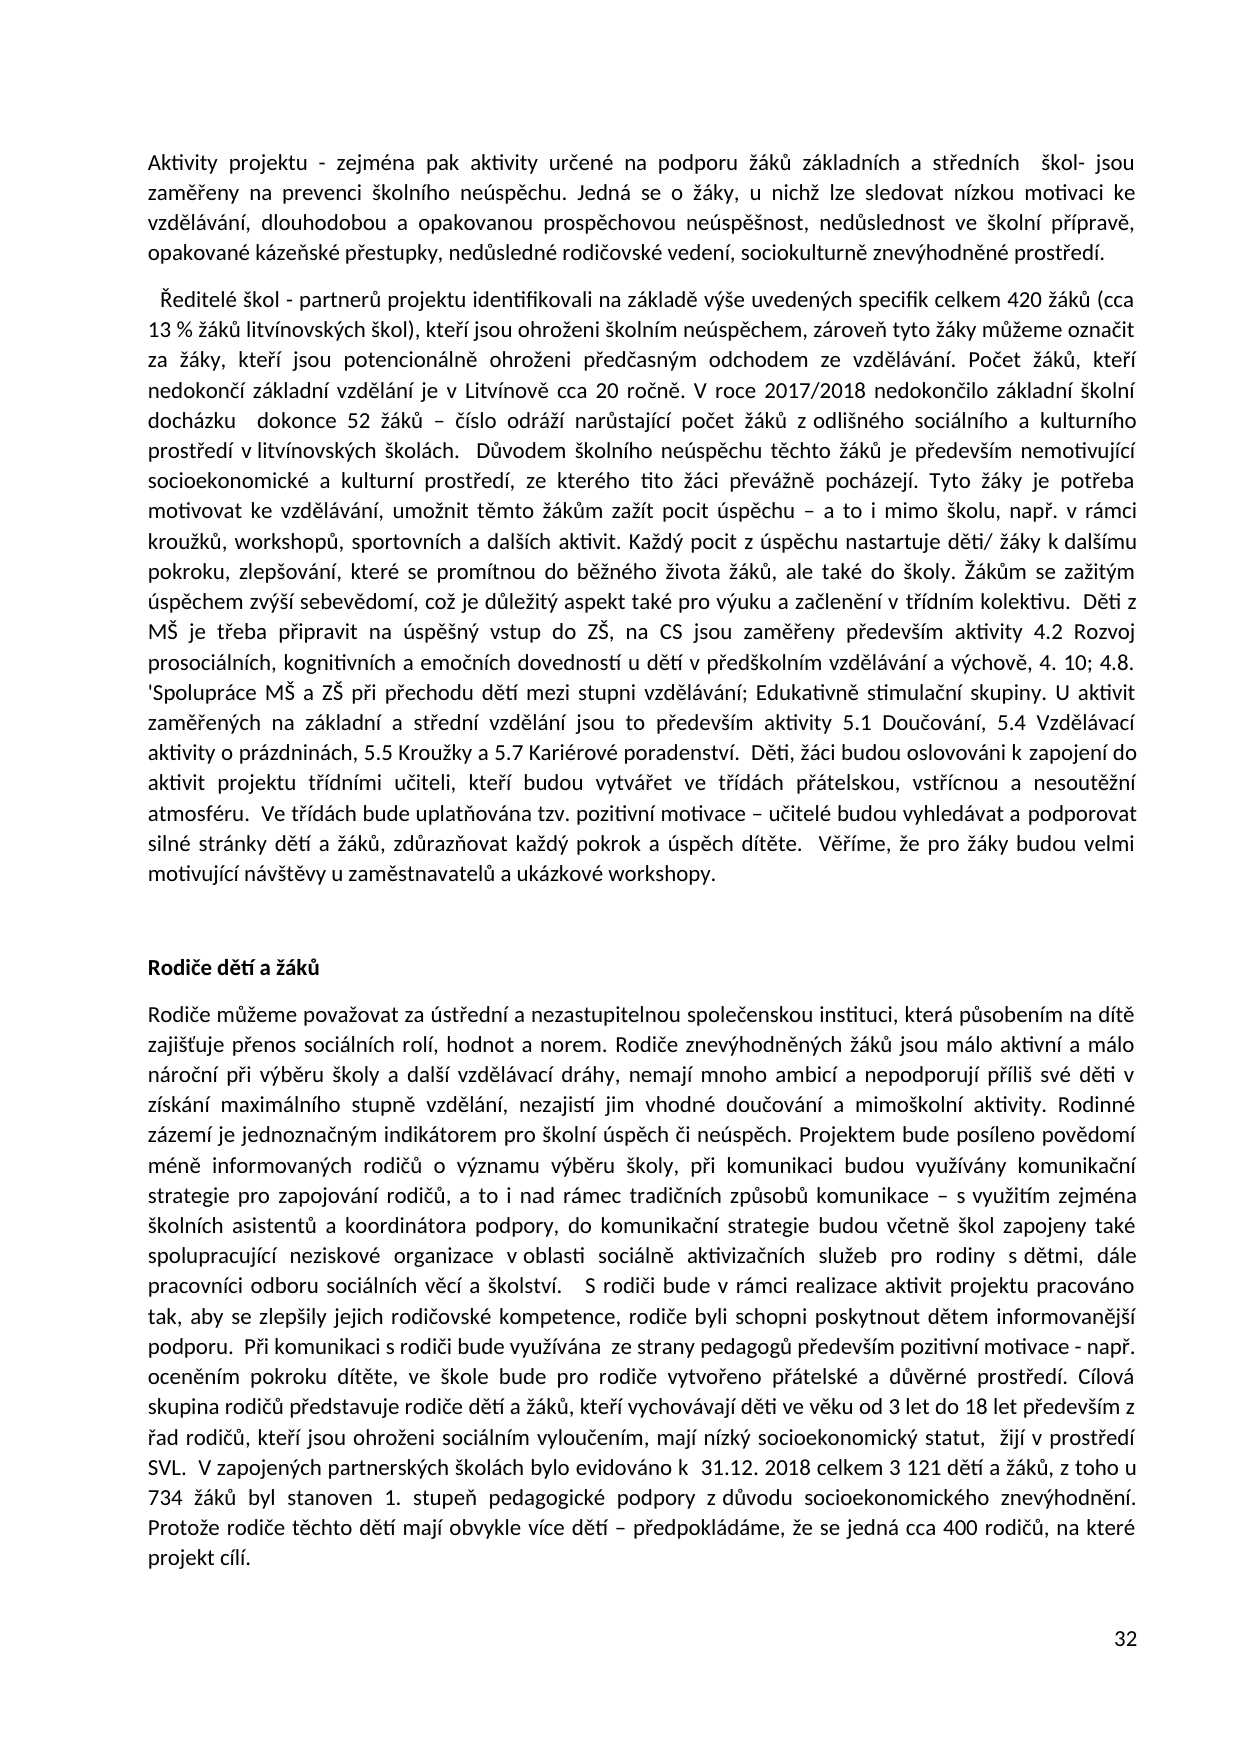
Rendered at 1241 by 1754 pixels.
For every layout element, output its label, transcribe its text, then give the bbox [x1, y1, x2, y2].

text Rodiče dětí a žáků [148, 953, 1137, 981]
text Rodiče můžeme považovat za ústřední a nezastupitelnou společenskou instituci, která působením na dítě zajišťuje přenos sociálních rolí, hodnot a norem. Rodiče znevýhodněných žáků jsou málo aktivní a málo nároční při výběru školy a další vzdělávací dráhy, nemají mnoho ambicí a nepodporují příliš své děti v získání maximálního stupně vzdělání, nezajistí jim vhodné doučování a mimoškolní aktivity. Rodinné zázemí je jednoznačným indikátorem pro školní úspěch či neúspěch. Projektem bude posíleno povědomí méně informovaných rodičů o významu výběru školy, při komunikaci budou využívány komunikační strategie pro zapojování rodičů, a to i nad rámec tradičních způsobů komunikace – s využitím zejména školních asistentů a koordinátora podpory, do komunikační strategie budou včetně škol zapojeny také spolupracující neziskové organizace v oblasti sociálně aktivizačních služeb pro rodiny s dětmi, dále pracovníci odboru sociálních věcí a školství. S rodiči bude v rámci realizace aktivit projektu pracováno tak, aby se zlepšily jejich rodičovské kompetence, rodiče byli schopni poskytnout dětem informovanější podporu. Při komunikaci s rodiči bude využívána ze strany pedagogů především pozitivní motivace - např. oceněním pokroku dítěte, ve škole bude pro rodiče vytvořeno přátelské a důvěrné prostředí. Cílová skupina rodičů představuje rodiče dětí a žáků, kteří vychovávají děti ve věku od 3 let do 18 let především z řad rodičů, kteří jsou ohroženi sociálním vyloučením, mají nízký socioekonomický statut, žijí v prostředí SVL. V zapojených partnerských školách bylo evidováno k 31.12. 2018 celkem 3 121 dětí a žáků, z toho u 734 žáků byl stanoven 1. stupeň pedagogické podpory z důvodu socioekonomického znevýhodnění. Protože rodiče těchto dětí mají obvykle více dětí – předpokládáme, že se jedná cca 400 rodičů, na které projekt cílí. [148, 1000, 1137, 1571]
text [148, 148, 1137, 266]
text Ředitelé škol - partnerů projektu identifikovali na základě výše uvedených specifik celkem 420 žáků (cca 13 % žáků litvínovských škol), kteří jsou ohroženi školním neúspěchem, zároveň tyto žáky můžeme označit za žáky, kteří jsou potencionálně ohroženi předčasným odchodem ze vzdělávání. Počet žáků, kteří nedokončí základní vzdělání je v Litvínově cca 20 ročně. V roce 2017/2018 nedokončilo základní školní docházku dokonce 52 žáků – číslo odráží narůstající počet žáků z odlišného sociálního a kulturního prostředí v litvínovských školách. Důvodem školního neúspěchu těchto žáků je především nemotivující socioekonomické a kulturní prostředí, ze kterého tito žáci převážně pocházejí. Tyto žáky je potřeba motivovat ke vzdělávání, umožnit těmto žákům zažít pocit úspěchu – a to i mimo školu, např. v rámci kroužků, workshopů, sportovních a dalších aktivit. Každý pocit z úspěchu nastartuje děti/ žáky k dalšímu pokroku, zlepšování, které se promítnou do běžného života žáků, ale také do školy. Žákům se zažitým úspěchem zvýší sebevědomí, což je důležitý aspekt také pro výuku a začlenění v třídním kolektivu. Děti z MŠ je třeba připravit na úspěšný vstup do ZŠ, na CS jsou zaměřeny především aktivity 4.2 Rozvoj prosociálních, kognitivních a emočních dovedností u dětí v předškolním vzdělávání a výchově, 4. 10; 4.8. 'Spolupráce MŠ a ZŠ při přechodu dětí mezi stupni vzdělávání; Edukativně stimulační skupiny. U aktivit zaměřených na základní a střední vzdělání jsou to především aktivity 5.1 Doučování, 5.4 Vzdělávací aktivity o prázdninách, 5.5 Kroužky a 5.7 Kariérové poradenství. Děti, žáci budou oslovováni k zapojení do aktivit projektu třídními učiteli, kteří budou vytvářet ve třídách přátelskou, vstřícnou a nesoutěžní atmosféru. Ve třídách bude uplatňována tzv. pozitivní motivace – učitelé budou vyhledávat a podporovat silné stránky dětí a žáků, zdůrazňovat každý pokrok a úspěch dítěte. Věříme, že pro žáky budou velmi motivující návštěvy u zaměstnavatelů a ukázkové workshopy. [148, 285, 1137, 887]
